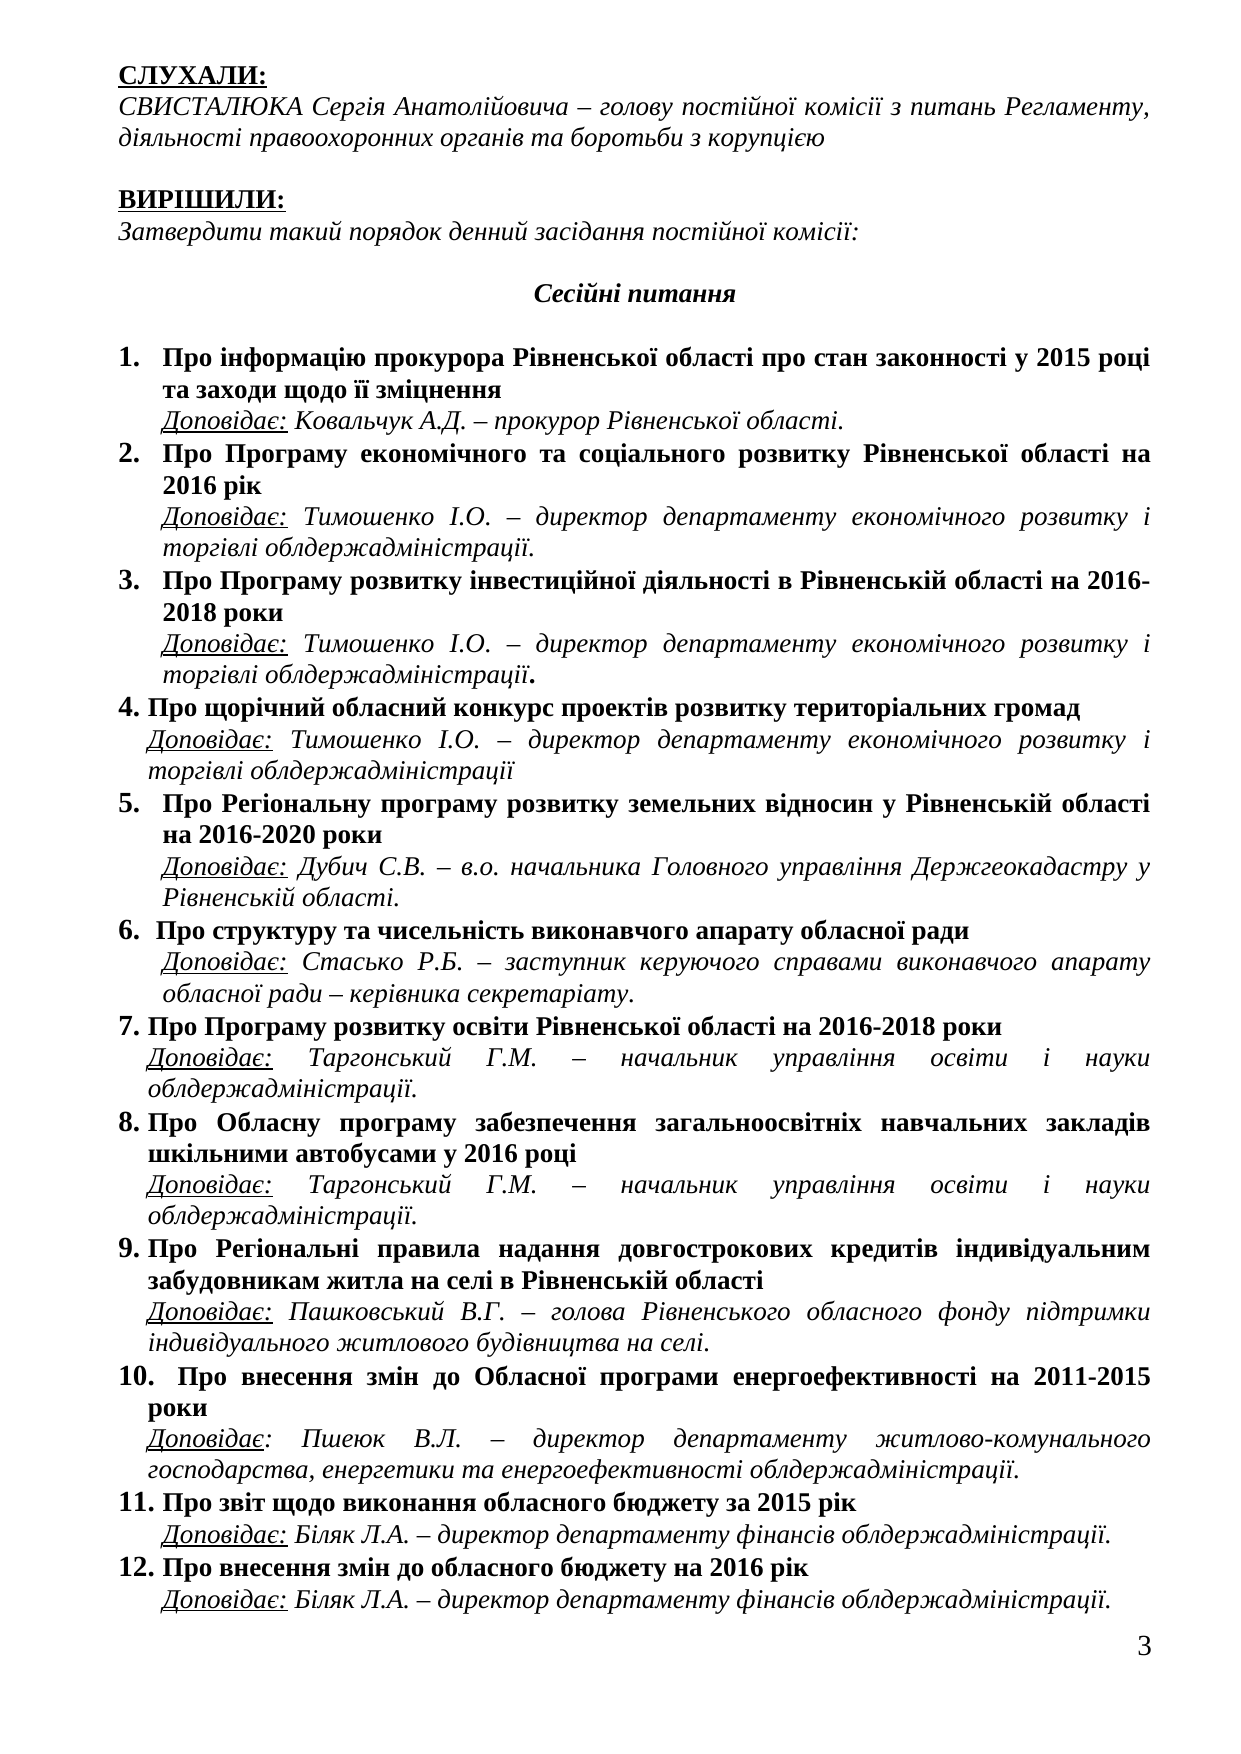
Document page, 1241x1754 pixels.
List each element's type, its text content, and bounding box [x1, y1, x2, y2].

text Доповідає: Тимошенко І.О. – директор департаменту економічного розвитку і торгівлі облдержадміністрації. [162, 500, 1152, 562]
text Доповідає: Тимошенко І.О. – директор департаменту економічного розвитку і торгівлі облдержадміністрації [148, 723, 1152, 785]
list Про Програму розвитку інвестиційної діяльності в Рівненській області на 2016-2018 роки [118, 562, 1152, 627]
list Про Регіональну програму розвитку земельних відносин у Рівненській області на 2016-2020 роки [118, 785, 1152, 850]
text Доповідає: Таргонський Г.М. – начальник управління освіти і науки облдержадміністрації. [148, 1041, 1152, 1104]
text ВИРІШИЛИ: [118, 184, 1152, 215]
text Затвердити такий порядок денний засідання постійної комісії: [118, 215, 1152, 246]
text Доповідає: Біляк Л.А. – директор департаменту фінансів облдержадміністрації. [162, 1583, 1152, 1614]
list Про Обласну програму забезпечення загальноосвітніх навчальних закладів шкільними автобусами у 2016 році [118, 1104, 1152, 1168]
text Доповідає: Біляк Л.А. – директор департаменту фінансів облдержадміністрації. [162, 1518, 1152, 1549]
text Доповідає: Стасько Р.Б. – заступник керуючого справами виконавчого апарату обласної ради – керівника секретаріату. [162, 946, 1152, 1008]
list Про структуру та чисельність виконавчого апарату обласної ради [118, 912, 1152, 946]
text Доповідає: Тимошенко І.О. – директор департаменту економічного розвитку і торгівлі облдержадміністрації. [162, 627, 1152, 689]
list Про Регіональні правила надання довгострокових кредитів індивідуальним забудовникам житла на селі в Рівненській області [118, 1231, 1152, 1295]
list Про Програму розвитку освіти Рівненської області на 2016-2018 роки [118, 1008, 1152, 1041]
list Про звіт щодо виконання обласного бюджету за 2015 рік [118, 1484, 1152, 1518]
list Про внесення змін до Обласної програми енергоефективності на 2011-2015 роки [118, 1358, 1152, 1422]
text СВИСТАЛЮКА Сергія Анатолійовича – голову постійної комісії з питань Регламенту, діяльності правоохоронних органів та боротьби з корупцією [118, 90, 1152, 152]
text Доповідає: Пшеюк В.Л. – директор департаменту житлово-комунального господарства, енергетики та енергоефективності облдержадміністрації. [148, 1422, 1152, 1484]
list Про внесення змін до обласного бюджету на 2016 рік [118, 1549, 1152, 1583]
text СЛУХАЛИ: [118, 59, 1152, 90]
text Доповідає: Ковальчук А.Д. – прокурор Рівненської області. [162, 404, 1152, 435]
text Сесійні питання [118, 277, 1152, 308]
list Про інформацію прокурора Рівненської області про стан законності у 2015 році та заходи щодо її зміцнення [118, 339, 1152, 404]
list Про Програму економічного та соціального розвитку Рівненської області на 2016 рік [118, 435, 1152, 500]
text Доповідає: Таргонський Г.М. – начальник управління освіти і науки облдержадміністрації. [148, 1168, 1152, 1231]
list Про щорічний обласний конкурс проектів розвитку територіальних громад [118, 689, 1152, 723]
text Доповідає: Пашковський В.Г. – голова Рівненського обласного фонду підтримки індивідуального житлового будівництва на селі. [148, 1295, 1152, 1358]
text Доповідає: Дубич С.В. – в.о. начальника Головного управління Держгеокадастру у Рівненській області. [162, 850, 1152, 912]
